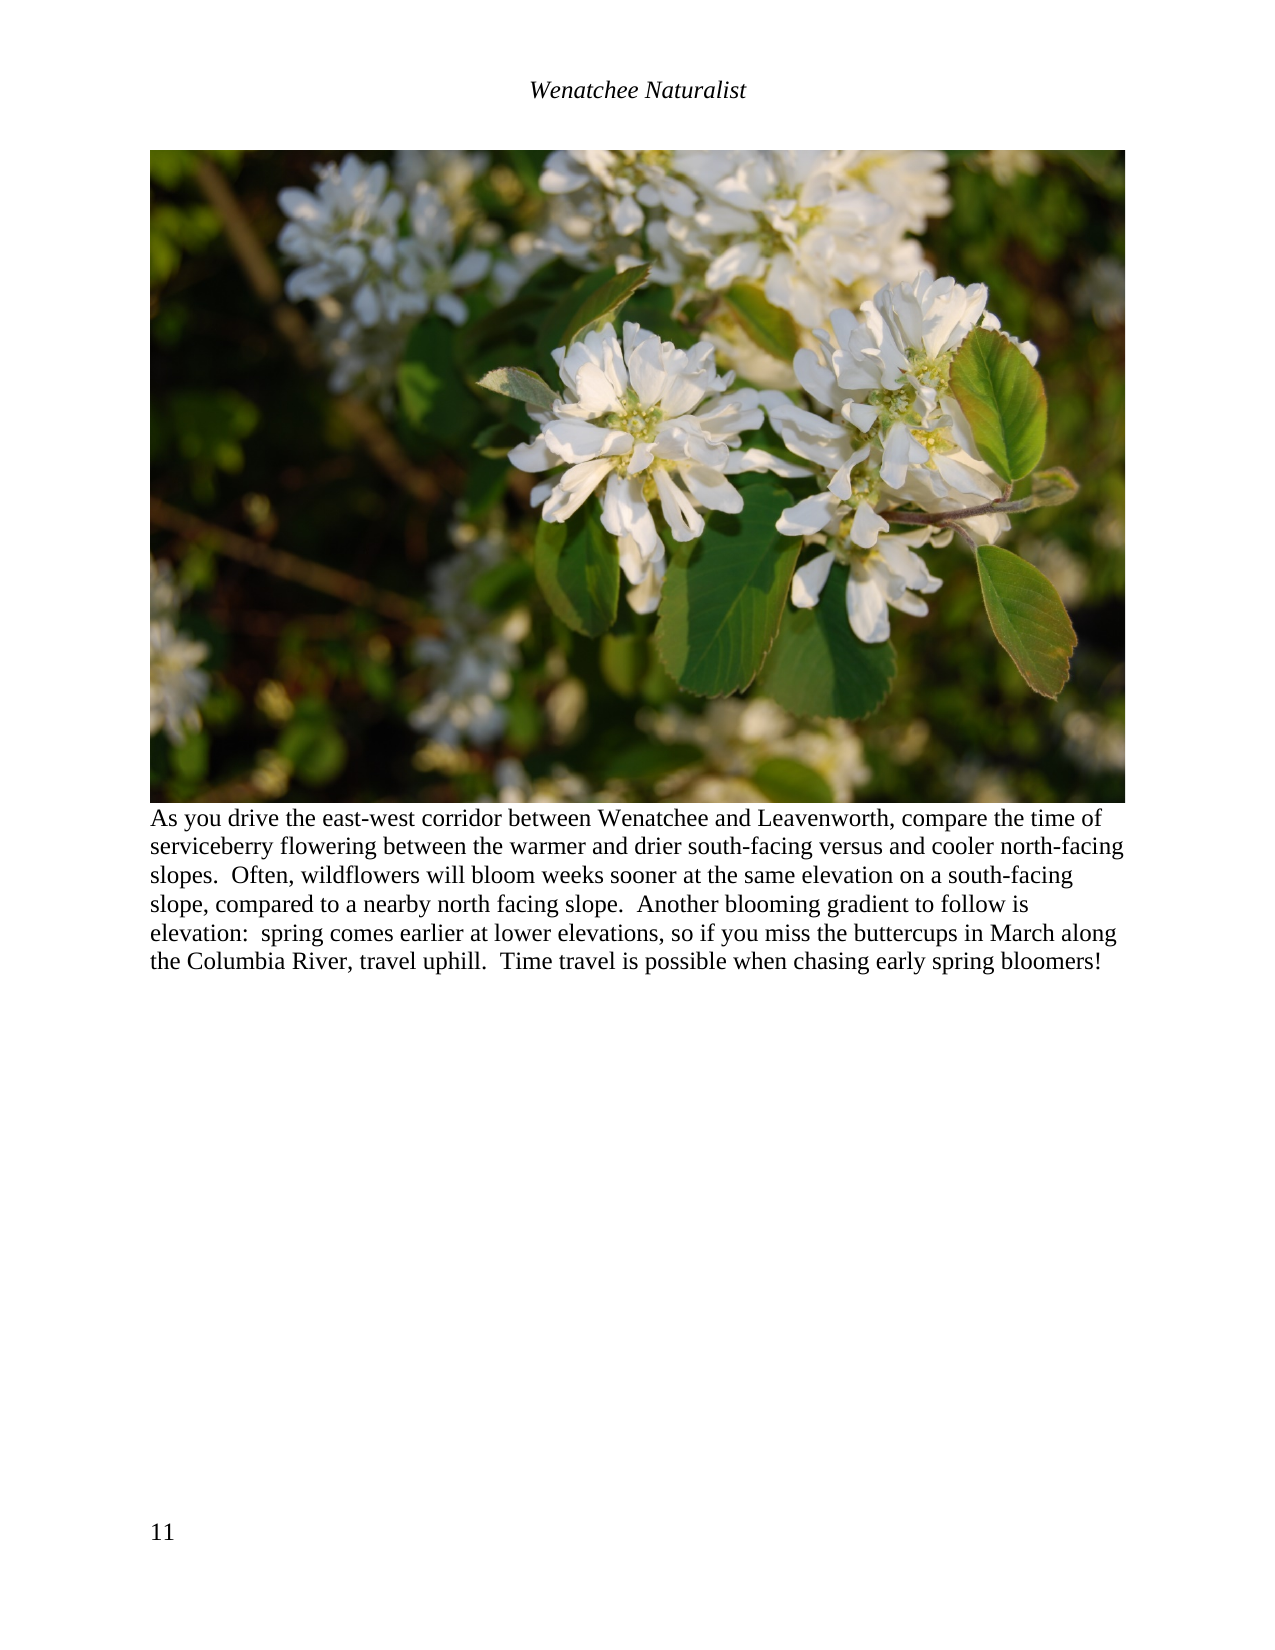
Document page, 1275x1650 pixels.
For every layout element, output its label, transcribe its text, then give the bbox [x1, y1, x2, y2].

picture [150, 150, 1125, 803]
text North central Washington sits on the eastern edge of the Cascade Mountains, so our foothills rise steeply into forested mountains where precipitation is greater and ponderosa pine and Douglas-fir trees grow. Valley residents can use their eyes to map the lowest elevation pine trees that form the transition zone between shrub-steppe and forest on our rising foothills. Ravines and gullies serve as vertical connectors, supporting taller shrubs like serviceberry whose deep-growing roots tap into groundwater. As you walk or drive around the valleys, scan the hillsides to spot blooming serviceberry shrubs. Their densely blooming long-petaled white flowers create cloud-like bursts of white with a brief week-long explosion of blooms. As you drive the east-west corridor between and , compare the time of serviceberry flowering between the warmer and drier south-facing versus and cooler north-facing slopes. Often, wildflowers will bloom weeks sooner at the same elevation on a south-facing slope, compared to a nearby north facing slope. Another blooming gradient to follow is elevation: spring comes earlier at lower elevations, so if you miss the buttercups in March along the , travel uphill. Time travel is possible when chasing early spring bloomers! [150, 803, 1125, 975]
